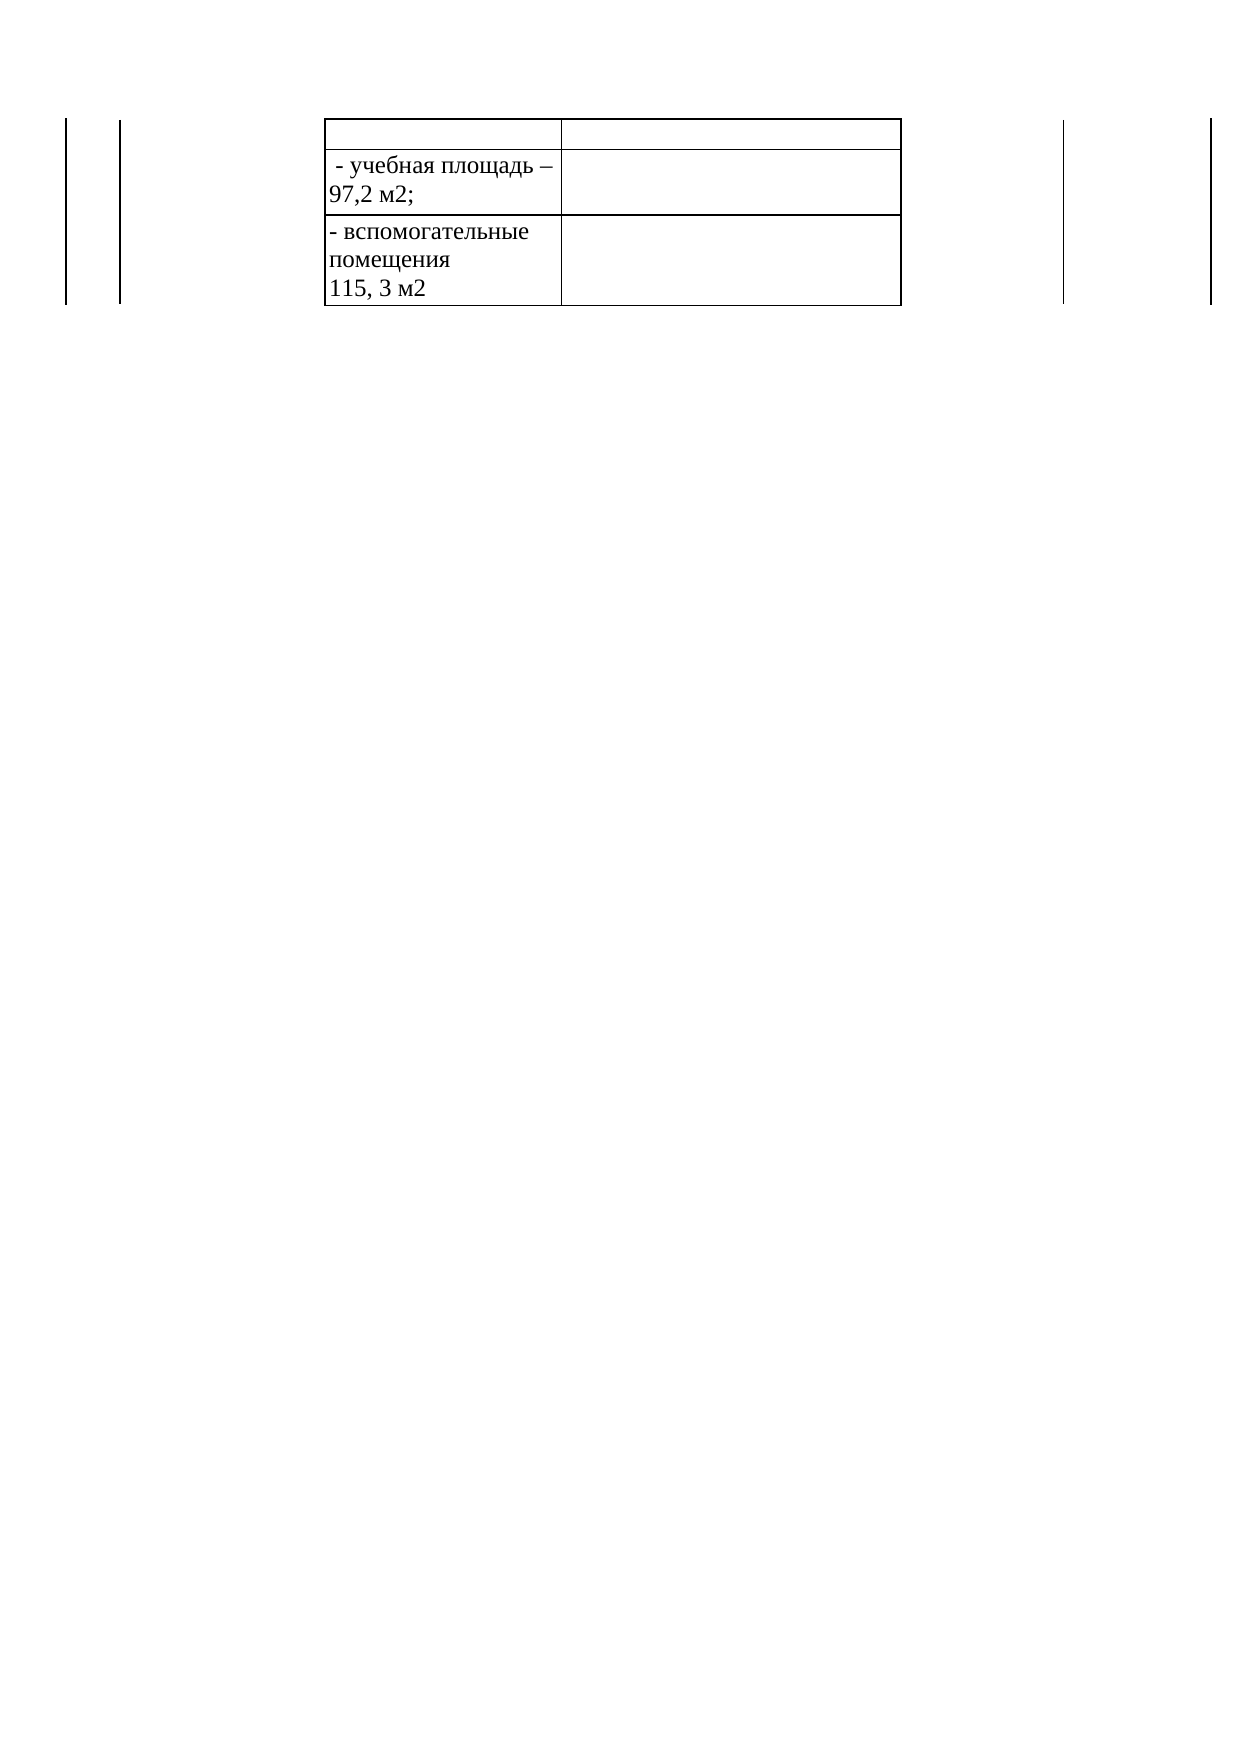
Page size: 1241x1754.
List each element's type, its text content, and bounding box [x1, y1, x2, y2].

table_cell [562, 150, 900, 214]
table_cell - учебная площадь – ; [326, 150, 561, 214]
table_cell [562, 216, 900, 305]
table_cell - вспомогательные помещения 115, [326, 216, 561, 305]
table_cell [562, 120, 900, 148]
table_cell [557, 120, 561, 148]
